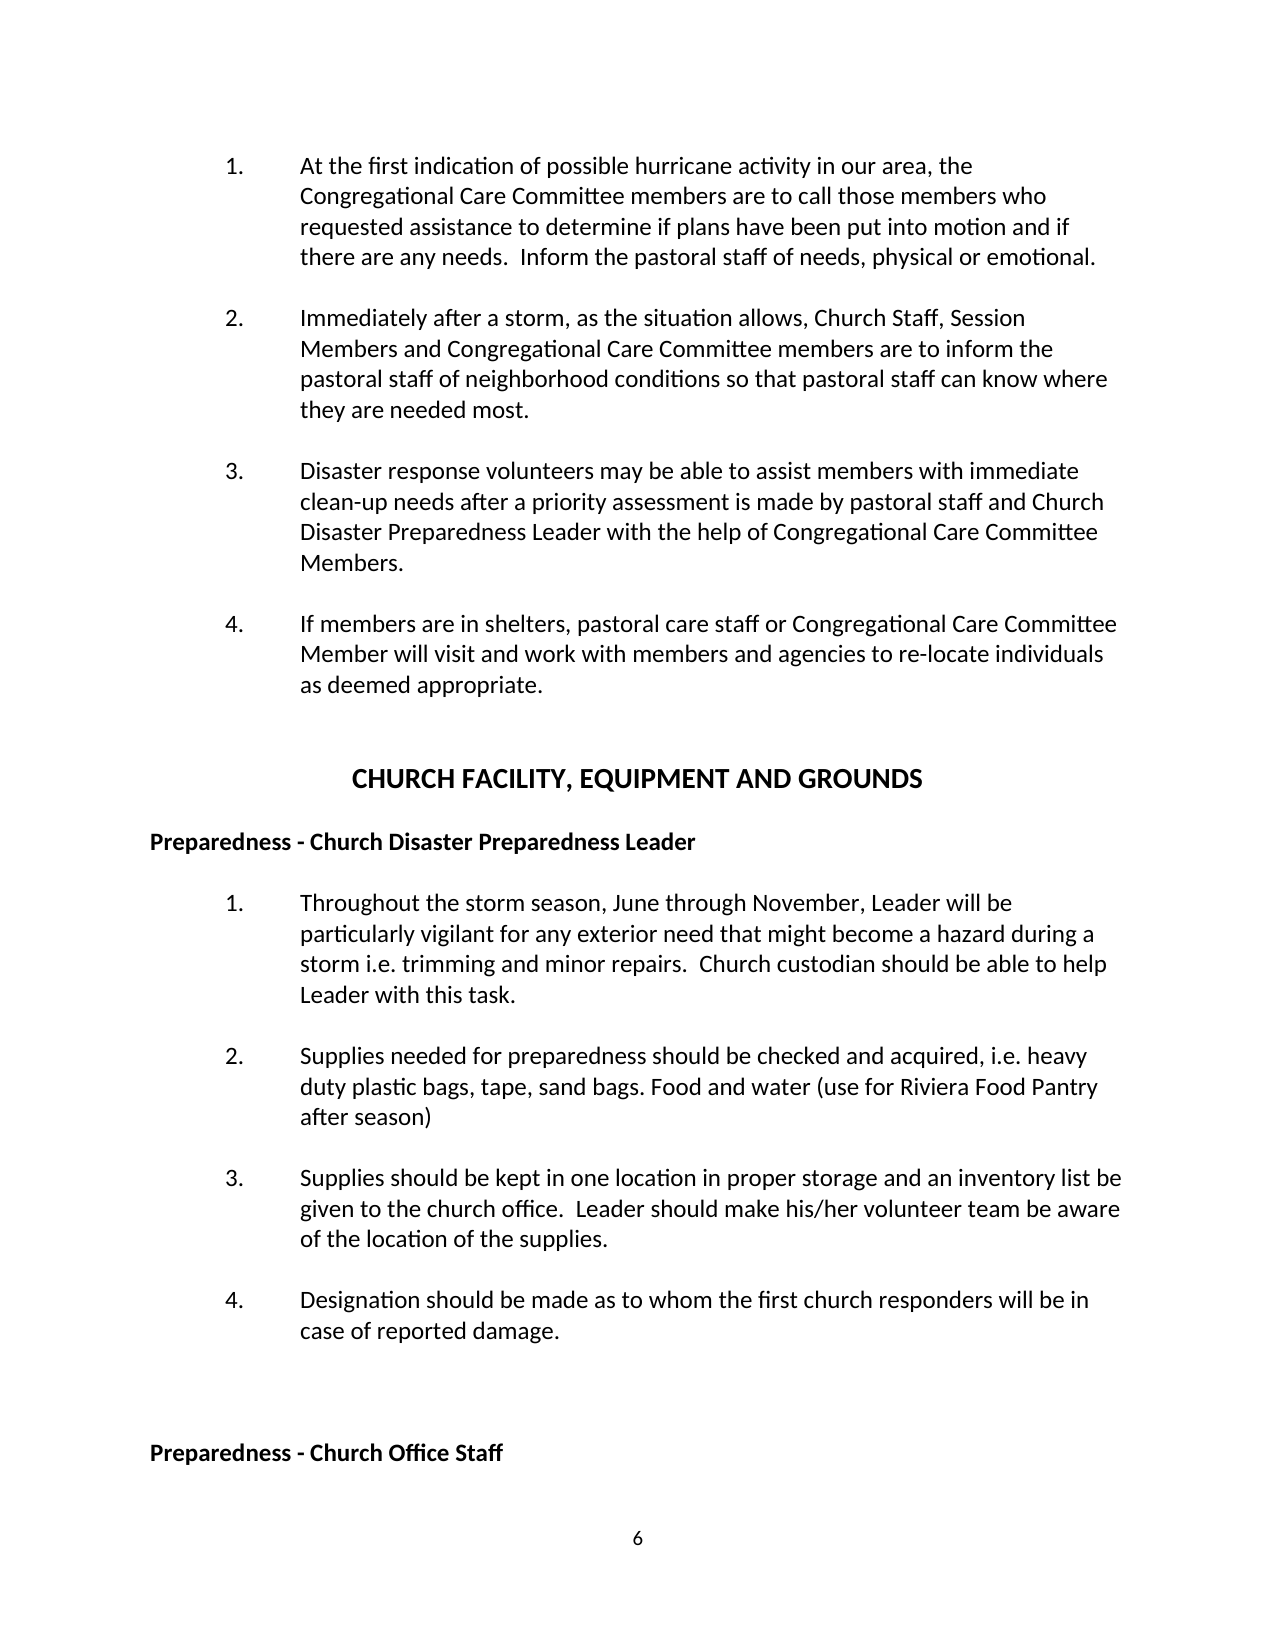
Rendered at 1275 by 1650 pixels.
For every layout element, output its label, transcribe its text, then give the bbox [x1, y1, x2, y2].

text 1. At the first indication of possible hurricane activity in our area, the Congregational Care Committee members are to call those members who requested assistance to determine if plans have been put into motion and if there are any needs. Inform the pastoral staff of needs, physical or emotional. [225, 150, 1125, 272]
text 3. Supplies should be kept in one location in proper storage and an inventory list be given to the church office. Leader should make his/her volunteer team be aware of the location of the supplies. [150, 1162, 1125, 1254]
text 4. Designation should be made as to whom the first church responders will be in case of reported damage. [150, 1284, 1125, 1345]
text 3. Disaster response volunteers may be able to assist members with immediate clean-up needs after a priority assessment is made by pastoral staff and Church Disaster Preparedness Leader with the help of Congregational Care Committee Members. [150, 455, 1125, 577]
text Preparedness - Church Disaster Preparedness Leader [150, 827, 1125, 857]
text 2. Immediately after a storm, as the situation allows, Church Staff, Session Members and Congregational Care Committee members are to inform the pastoral staff of neighborhood conditions so that pastoral staff can know where they are needed most. [150, 303, 1125, 425]
text 1. Throughout the storm season, June through November, Leader will be particularly vigilant for any exterior need that might become a hazard during a storm i.e. trimming and minor repairs. Church custodian should be able to help Leader with this task. [150, 888, 1125, 1010]
text 4. If members are in shelters, pastoral care staff or Congregational Care Committee Member will visit and work with members and agencies to re-locate individuals as deemed appropriate. [150, 608, 1125, 699]
text Preparedness - Church Office Staff [150, 1437, 1125, 1467]
text CHURCH FACILITY, EQUIPMENT AND GROUNDS [150, 760, 1125, 796]
text 2. Supplies needed for preparedness should be checked and acquired, i.e. heavy duty plastic bags, tape, sand bags. Food and water (use for Riviera Food Pantry after season) [150, 1040, 1125, 1132]
